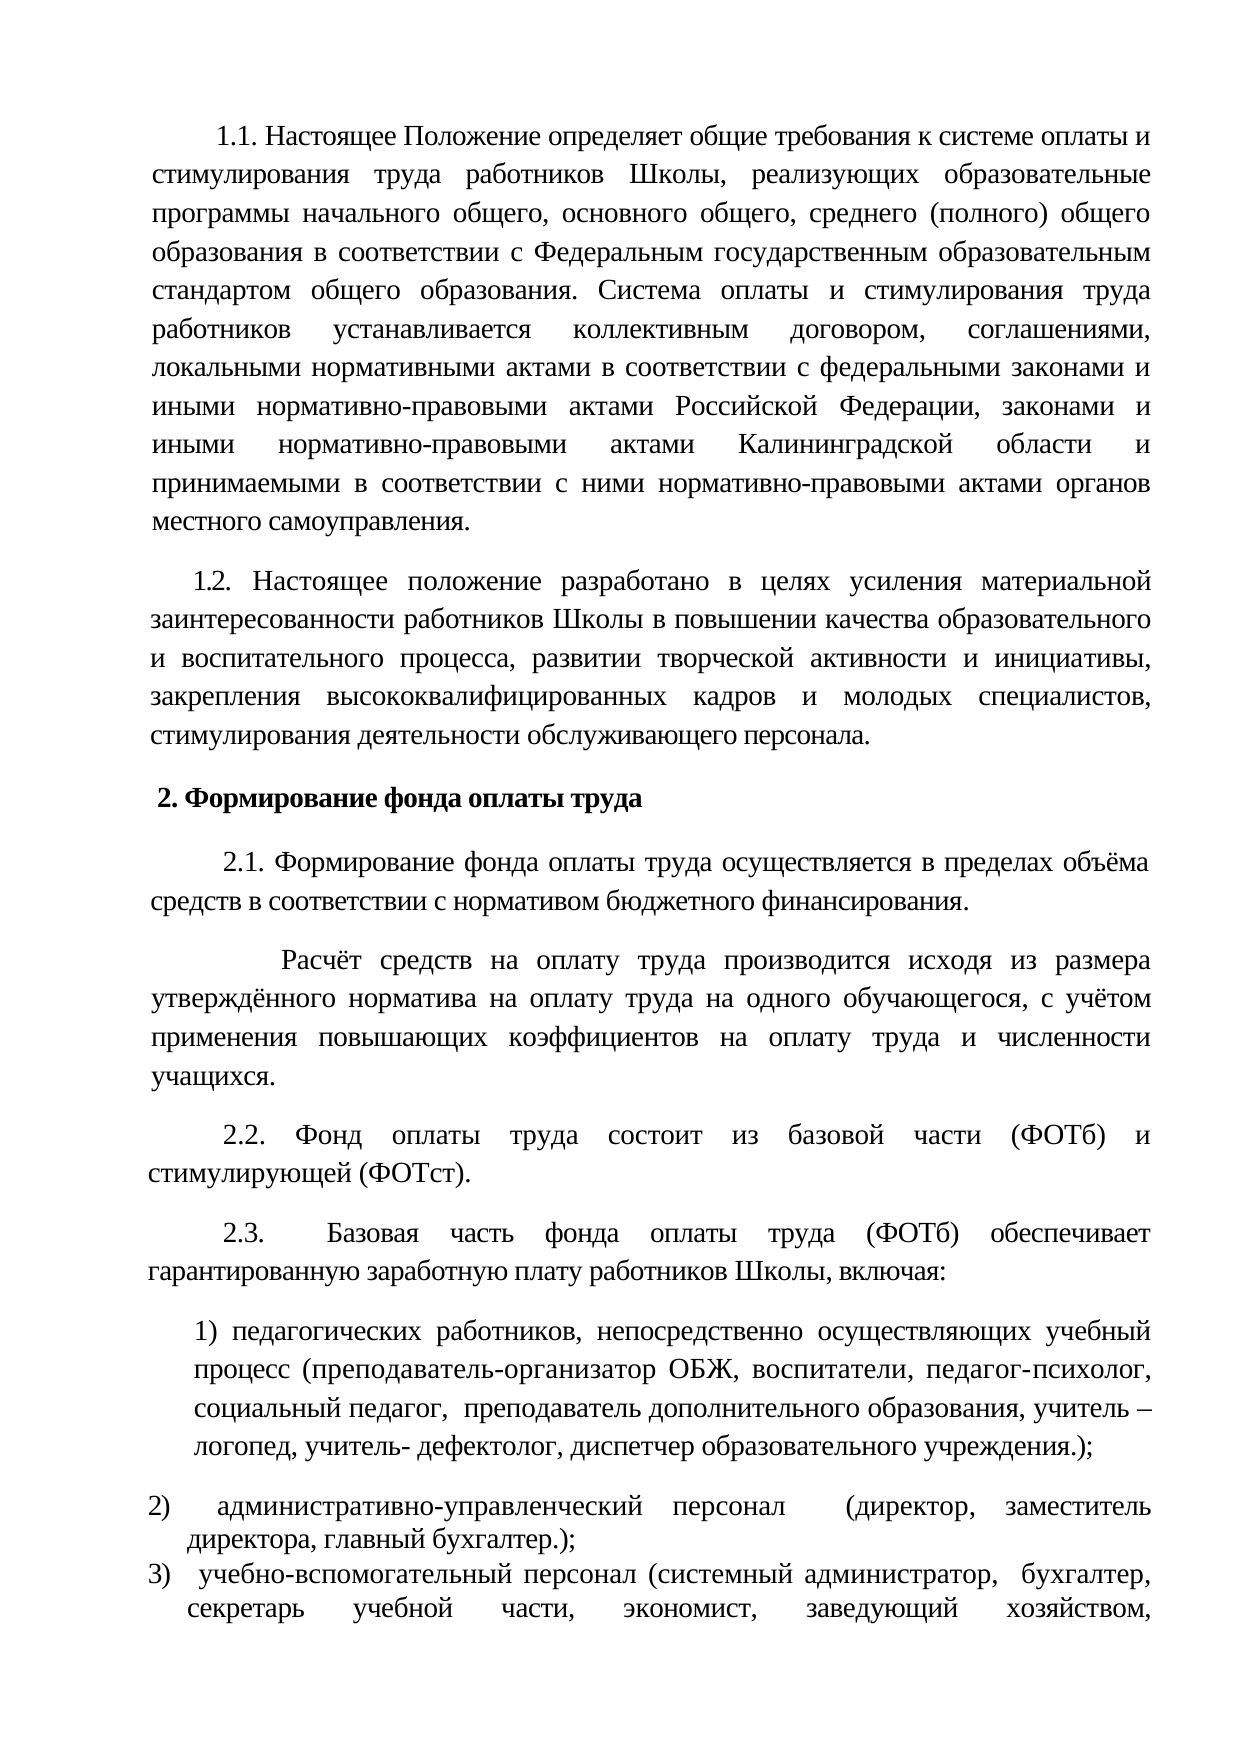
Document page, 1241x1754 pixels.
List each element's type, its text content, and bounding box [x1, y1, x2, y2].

text Расчёт средств на оплату труда производится исходя из размера утверждённого норматива на оплату труда на одного обучающегося, с учётом применения повышающих коэффициентов на оплату труда и численности учащихся. [151, 942, 1152, 1091]
list административно-управленческий персонал (директор, заместитель директора, главный бухгалтер.); [148, 1488, 1152, 1555]
text 1.1. Настоящее Положение определяет общие требования к системе оплаты и стимулирования труда работников Школы, реализующих образовательные программы начального общего, основного общего, среднего (полного) общего образования в соответствии с Федеральным государственным образовательным стандартом общего образования. Система оплаты и стимулирования труда работников устанавливается коллективным договором, соглашениями, локальными нормативными актами в соответствии с федеральными законами и иными нормативно-правовыми актами Российской Федерации, законами и иными нормативно-правовыми актами Калининградской области и принимаемыми в соответствии с ними нормативно-правовыми актами органов местного самоуправления. [152, 118, 1151, 537]
text 2.2. Фонд оплаты труда состоит из базовой части (ФОТб) и стимулирующей (ФОТст). [148, 1117, 1152, 1189]
text 1) педагогических работников, непосредственно осуществляющих учебный процесс (преподаватель-организатор ОБЖ, воспитатели, педагог-психолог, социальный педагог, преподаватель дополнительного образования, учитель – логопед, учитель- дефектолог, диспетчер образовательного учреждения.); [194, 1313, 1152, 1462]
text 2.1. Формирование фонда оплаты труда осуществляется в пределах объёма средств в соответствии с нормативом бюджетного финансирования. [150, 844, 1149, 916]
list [148, 1556, 1152, 1623]
text 1.2. Настоящее положение разработано в целях усиления материальной заинтересованности работников Школы в повышении качества образовательного и воспитательного процесса, развитии творческой активности и инициативы, закрепления высококвалифицированных кадров и молодых специалистов, стимулирования деятельности обслуживающего персонала. [150, 563, 1152, 751]
text 2. Формирование фонда оплаты труда [150, 781, 1152, 814]
text 2.3. Базовая часть фонда оплаты труда (ФОТб) обеспечивает гарантированную заработную плату работников Школы, включая: [148, 1215, 1152, 1287]
